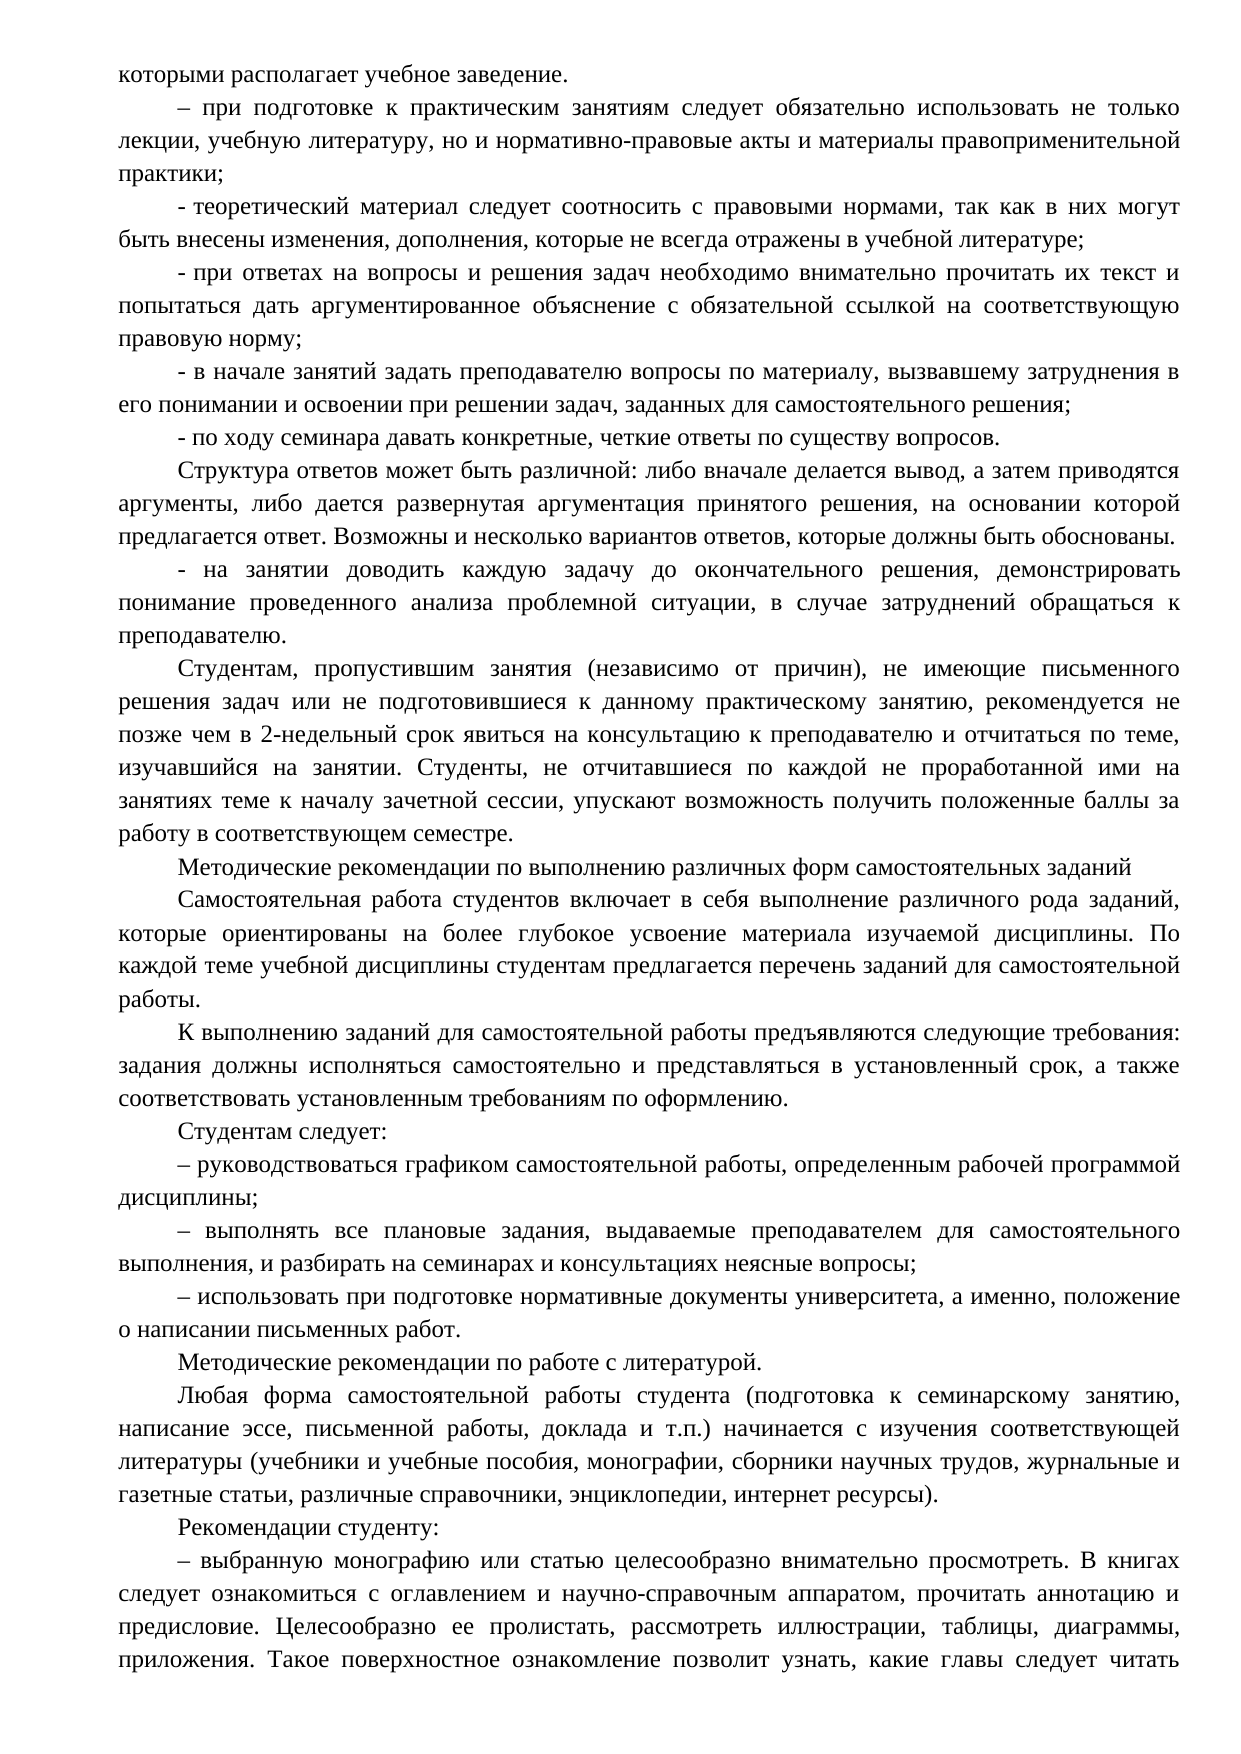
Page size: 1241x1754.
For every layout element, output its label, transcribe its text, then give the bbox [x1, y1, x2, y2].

text - по ходу семинара давать конкретные, четкие ответы по существу вопросов. [118, 422, 1181, 451]
text - при ответах на вопросы и решения задач необходимо внимательно прочитать их текст и попытаться дать аргументированное объяснение с обязательной ссылкой на соответствующую правовую норму; [118, 257, 1181, 352]
text Методические рекомендации по работе с литературой. [118, 1347, 1181, 1376]
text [118, 59, 1181, 88]
text - теоретический материал следует соотносить с правовыми нормами, так как в них могут быть внесены изменения, дополнения, которые не всегда отражены в учебной литературе; [118, 191, 1181, 253]
text Любая форма самостоятельной работы студента (подготовка к семинарскому занятию, написание эссе, письменной работы, доклада и т.п.) начинается с изучения соответствующей литературы (учебники и учебные пособия, монографии, сборники научных трудов, журнальные и газетные статьи, различные справочники, энциклопедии, интернет ресурсы). [118, 1380, 1181, 1508]
text Студентам следует: [118, 1116, 1181, 1144]
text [118, 1545, 1181, 1673]
text – руководствоваться графиком самостоятельной работы, определенным рабочей программой дисциплины; [118, 1149, 1181, 1211]
text – использовать при подготовке нормативные документы университета, а именно, положение о написании письменных работ. [118, 1281, 1181, 1343]
text Структура ответов может быть различной: либо вначале делается вывод, а затем приводятся аргументы, либо дается развернутая аргументация принятого решения, на основании которой предлагается ответ. Возможны и несколько вариантов ответов, которые должны быть обоснованы. [118, 455, 1181, 550]
text - в начале занятий задать преподавателю вопросы по материалу, вызвавшему затруднения в его понимании и освоении при решении задач, заданных для самостоятельного решения; [118, 356, 1181, 418]
text Методические рекомендации по выполнению различных форм самостоятельных заданий [118, 852, 1181, 880]
text К выполнению заданий для самостоятельной работы предъявляются следующие требования: задания должны исполняться самостоятельно и представляться в установленный срок, а также соответствовать установленным требованиям по оформлению. [118, 1017, 1181, 1111]
text – при подготовке к практическим занятиям следует обязательно использовать не только лекции, учебную литературу, но и нормативно-правовые акты и материалы правоприменительной практики; [118, 92, 1181, 187]
text Студентам, пропустившим занятия (независимо от причин), не имеющие письменного решения задач или не подготовившиеся к данному практическому занятию, рекомендуется не позже чем в 2-недельный срок явиться на консультацию к преподавателю и отчитаться по теме, изучавшийся на занятии. Студенты, не отчитавшиеся по каждой не проработанной ими на занятиях теме к началу зачетной сессии, упускают возможность получить положенные баллы за работу в соответствующем семестре. [118, 653, 1181, 847]
text Рекомендации студенту: [118, 1512, 1181, 1541]
text – выполнять все плановые задания, выдаваемые преподавателем для самостоятельного выполнения, и разбирать на семинарах и консультациях неясные вопросы; [118, 1215, 1181, 1277]
text - на занятии доводить каждую задачу до окончательного решения, демонстрировать понимание проведенного анализа проблемной ситуации, в случае затруднений обращаться к преподавателю. [118, 554, 1181, 649]
text Самостоятельная работа студентов включает в себя выполнение различного рода заданий, которые ориентированы на более глубокое усвоение материала изучаемой дисциплины. По каждой теме учебной дисциплины студентам предлагается перечень заданий для самостоятельной работы. [118, 884, 1181, 1012]
